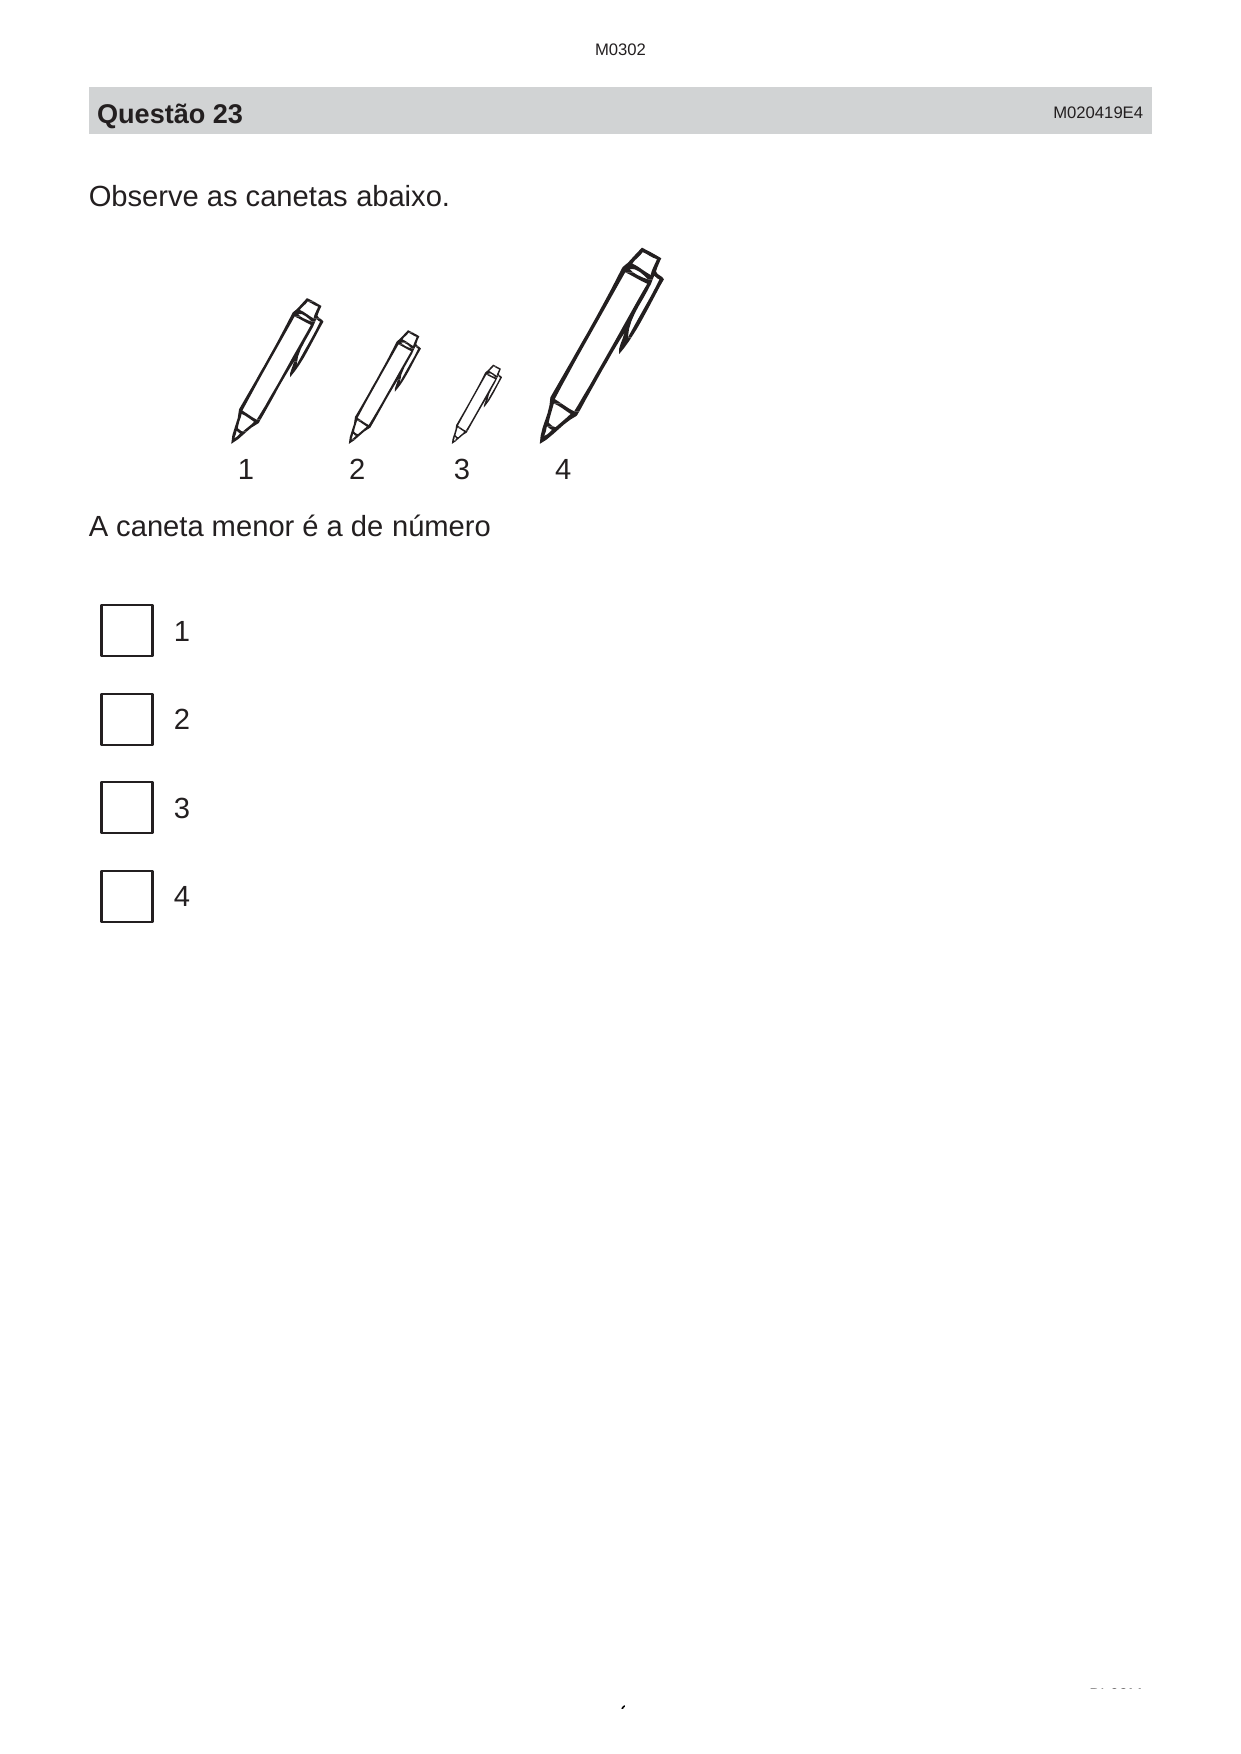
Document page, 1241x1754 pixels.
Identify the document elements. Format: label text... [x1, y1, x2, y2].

text M0302 [593, 39, 647, 58]
text 2 [174, 702, 1163, 736]
text 1 [174, 614, 1163, 647]
text Observe as canetas abaixo. [88, 178, 1163, 212]
text 4 [174, 879, 1163, 913]
text 1 2 3 4 [238, 254, 1163, 486]
text A caneta menor é a de número [88, 509, 1163, 542]
text 3 [174, 791, 1163, 824]
